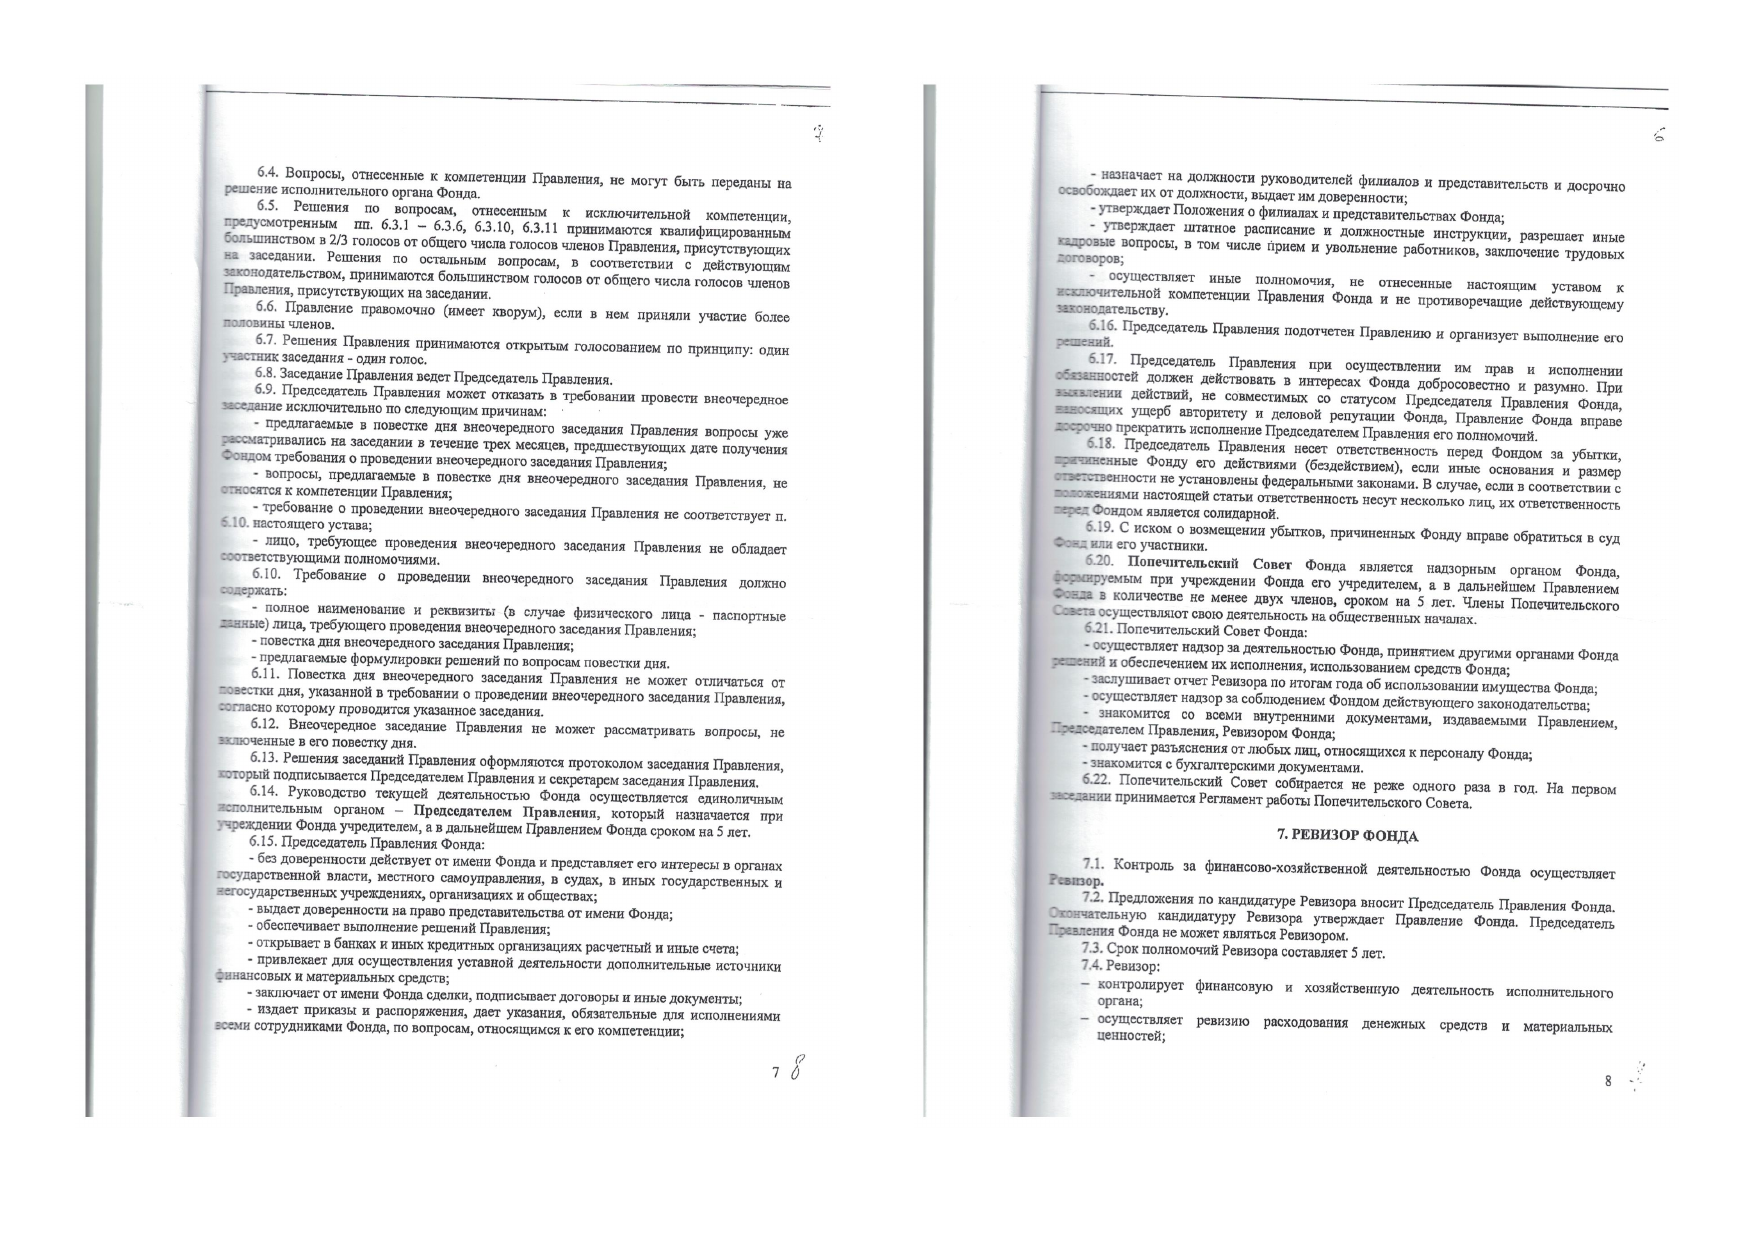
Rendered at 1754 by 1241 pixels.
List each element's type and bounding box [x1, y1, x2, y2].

picture [913, 75, 1679, 1128]
picture [75, 75, 840, 1128]
